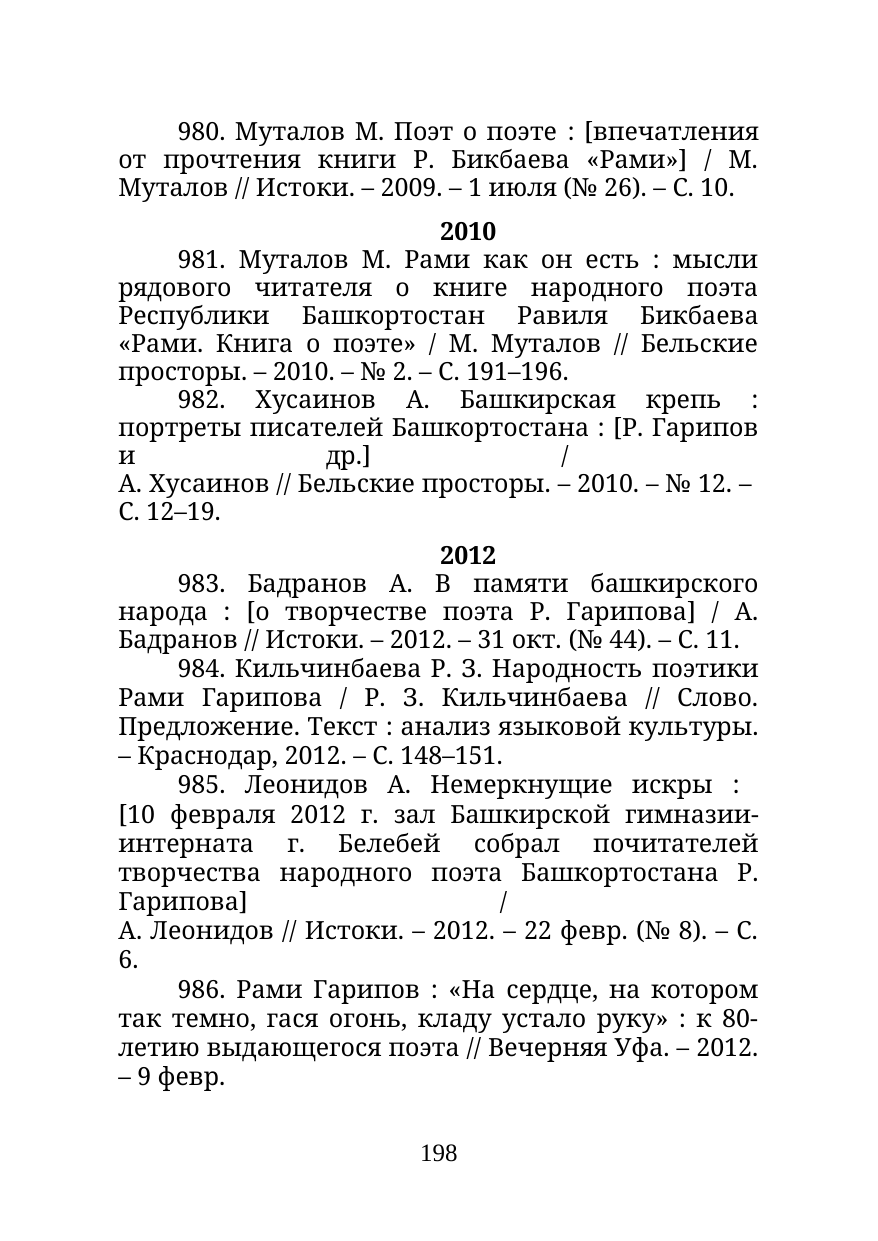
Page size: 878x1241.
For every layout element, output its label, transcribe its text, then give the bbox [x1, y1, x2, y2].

text 982. Хусаинов А. Башкирская крепь : портреты писателей Башкортостана : [Р. Гарипов и др.] / А. Хусаинов // Бельские просторы. – 2010. – № 12. – С. 12–19. [118, 386, 759, 526]
text 980. Муталов М. Поэт о поэте : [впечатления от прочтения книги Р. Бикбаева «Рами»] / М. Муталов // Истоки. – 2009. – 1 июля (№ 26). – С. 10. [118, 118, 759, 202]
text 986. Рами Гарипов : «На сердце, на котором так темно, гася огонь, кладу устало руку» : к 80-летию выдающегося поэта // Вечерняя Уфа. – 2012. – 9 февр. [118, 975, 759, 1091]
text 984. Кильчинбаева Р. З. Народность поэтики Рами Гарипова / Р. З. Кильчинбаева // Слово. Предложение. Текст : анализ языковой культуры. – Краснодар, 2012. – С. 148–151. [118, 654, 759, 771]
text 2012 [118, 542, 759, 570]
text 983. Бадранов А. В памяти башкирского народа : [о творчестве поэта Р. Гарипова] / А. Бадранов // Истоки. – 2012. – 31 окт. (№ 44). – С. 11. [118, 570, 759, 654]
text 985. Леонидов А. Немеркнущие искры : [10 февраля 2012 г. зал Башкирской гимназии-интерната г. Белебей собрал почитателей творчества народного поэта Башкортостана Р. Гарипова] / А. Леонидов // Истоки. – 2012. – 22 февр. (№ 8). – С. 6. [118, 771, 759, 975]
text 981. Муталов М. Рами как он есть : мысли рядового читателя о книге народного поэта Республики Башкортостан Равиля Бикбаева «Рами. Книга о поэте» / М. Муталов // Бельские просторы. – 2010. – № 2. – С. 191–196. [118, 246, 759, 386]
text 2010 [118, 218, 759, 246]
